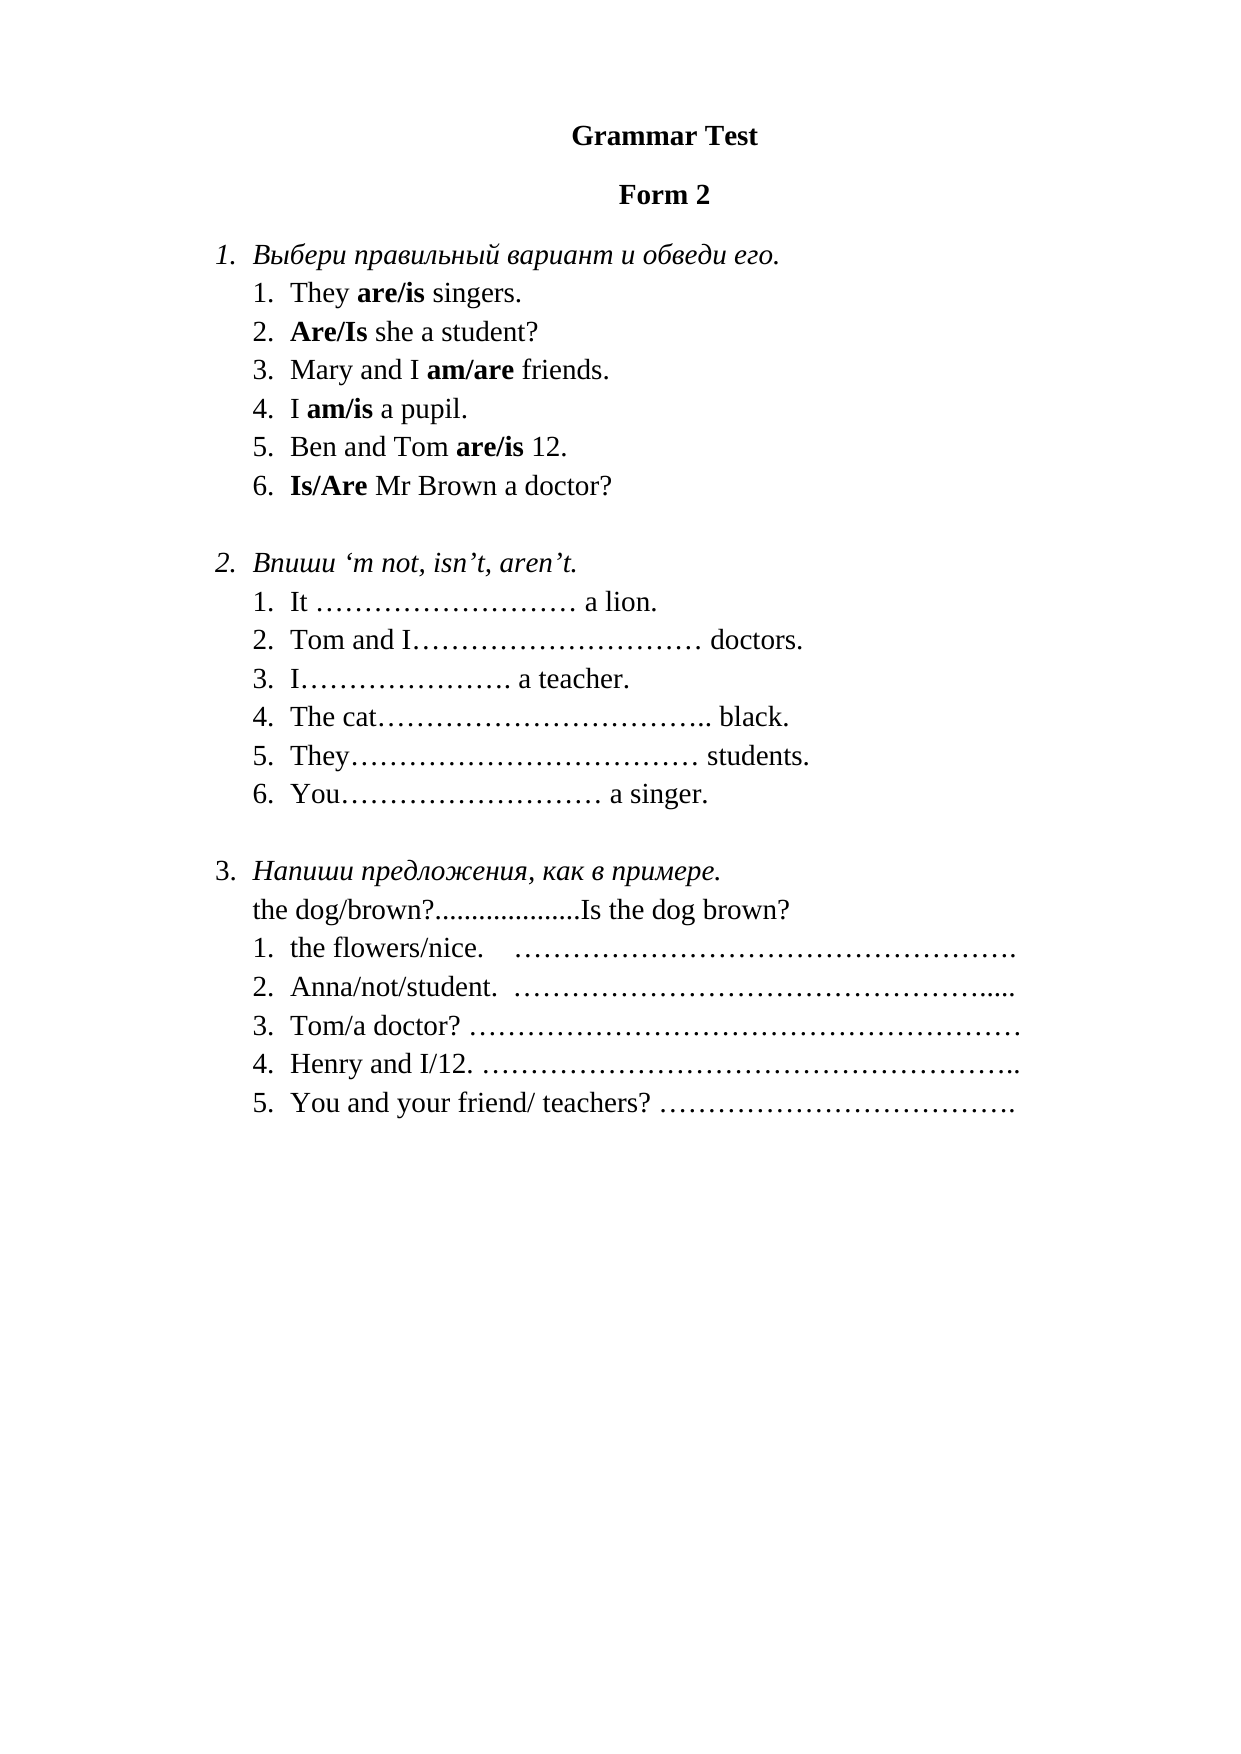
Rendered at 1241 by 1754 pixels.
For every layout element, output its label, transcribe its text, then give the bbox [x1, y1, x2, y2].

list Ben and Tom are/is 12. [252, 429, 1152, 463]
list I…………………. a teacher. [252, 661, 1152, 694]
list Tom and I………………………… doctors. [252, 622, 1152, 656]
text Grammar Test [177, 118, 1152, 152]
list Tom/a doctor? ………………………………………………… [252, 1008, 1152, 1041]
list It ……………………… a lion. [252, 584, 1152, 617]
list They……………………………… students. [252, 738, 1152, 771]
list They are/is singers. [252, 275, 1152, 309]
list Henry and I/12. ……………………………………………….. [252, 1046, 1152, 1080]
list the dog/brown?....................Is the dog brown? [252, 892, 1152, 926]
text Form 2 [177, 177, 1152, 211]
list You……………………… a singer. [252, 776, 1152, 810]
list Впиши ‘m not, isn’t, aren’t. [215, 545, 1152, 579]
list The cat…………………………….. black. [252, 699, 1152, 733]
list Anna/not/student. …………………………………………..... [252, 969, 1152, 1003]
list the flowers/nice. ……………………………………………. [252, 931, 1152, 964]
list Выбери правильный вариант и обведи его. [215, 237, 1152, 270]
list You and your friend/ teachers? ………………………………. [252, 1085, 1152, 1118]
list Напиши предложения, как в примере. [215, 853, 1152, 887]
list Are/Is she a student? [252, 314, 1152, 347]
list Mary and I am/are friends. [252, 352, 1152, 386]
list Is/Are Mr Brown a doctor? [252, 468, 1152, 502]
list I am/is a pupil. [252, 391, 1152, 424]
